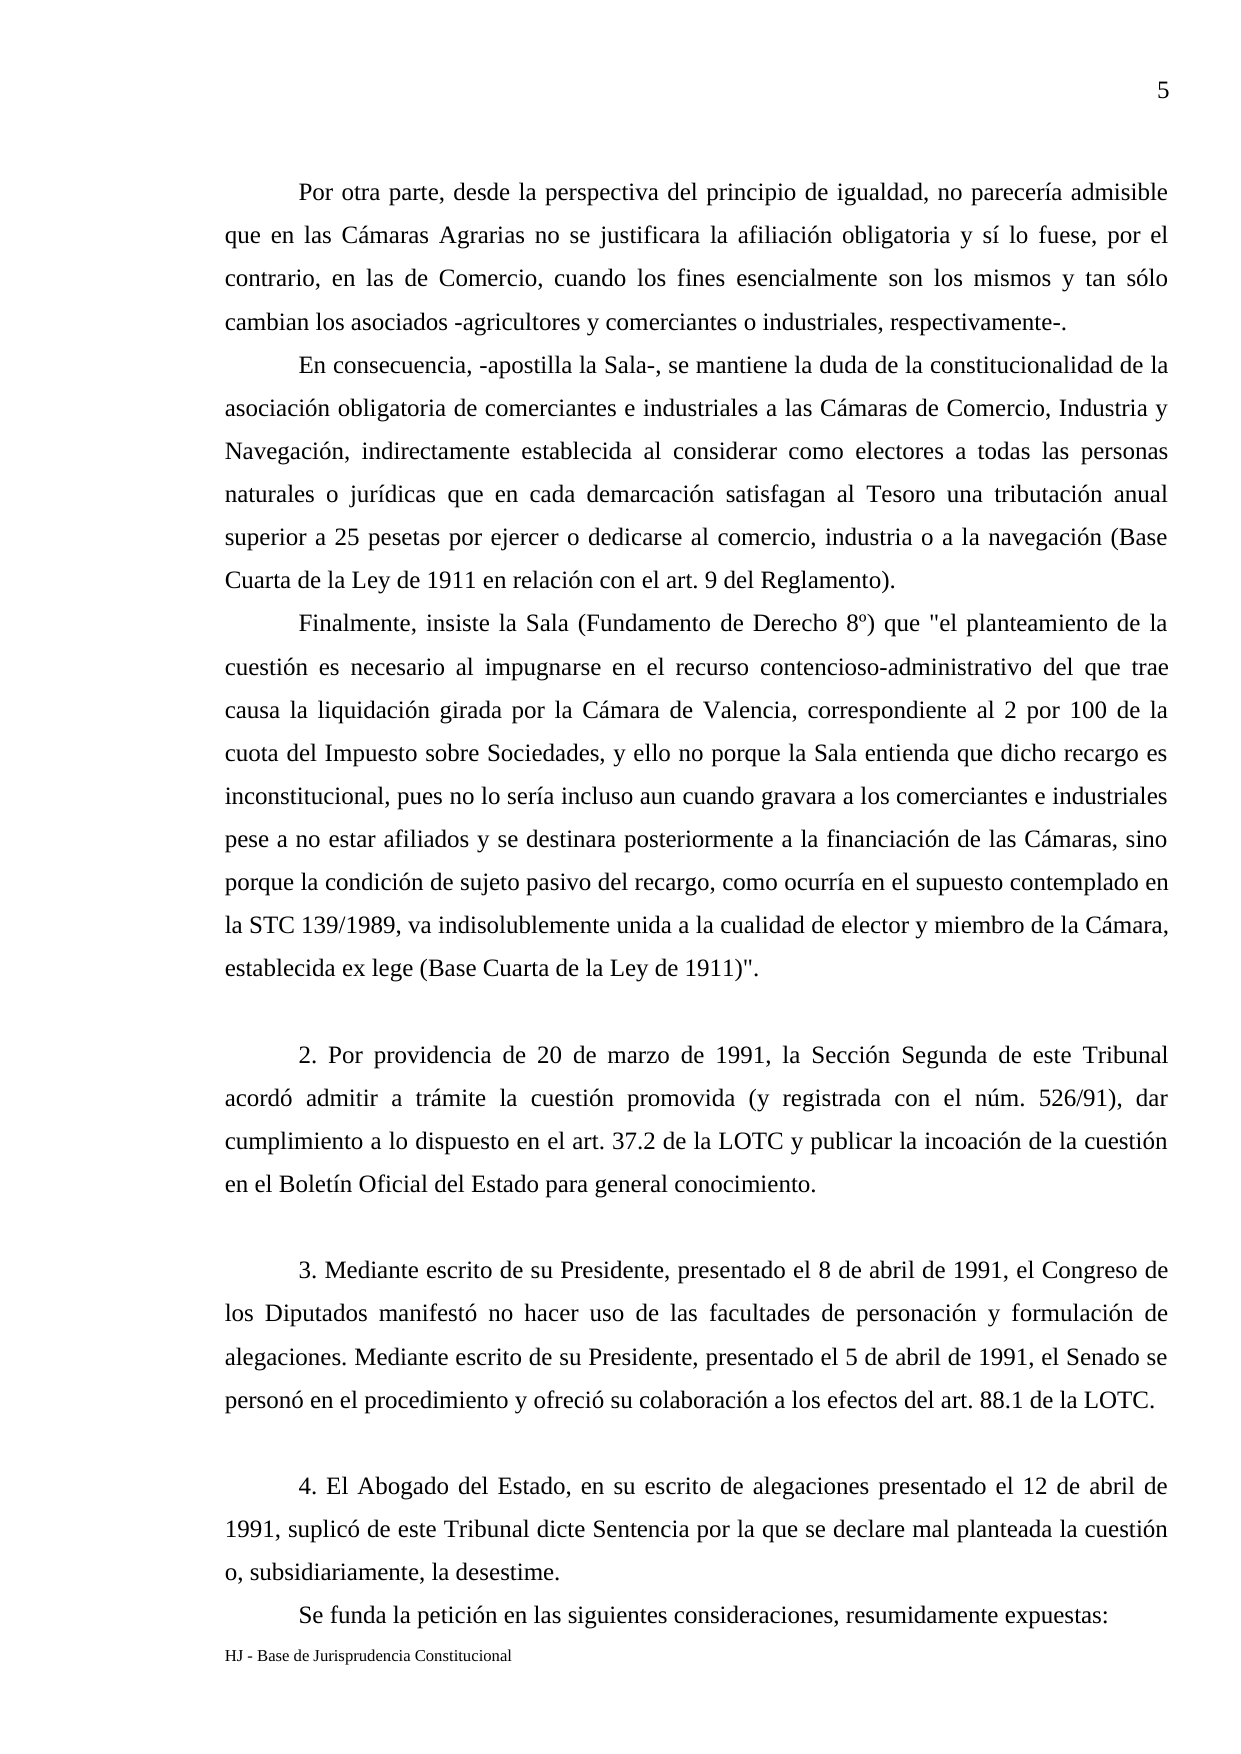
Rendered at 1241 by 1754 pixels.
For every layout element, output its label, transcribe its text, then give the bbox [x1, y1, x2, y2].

text Se funda la petición en las siguientes consideraciones, resumidamente expuestas: [224, 1600, 1169, 1629]
text En consecuencia, -apostilla la Sala-, se mantiene la duda de la constitucionalidad de la asociación obligatoria de comerciantes e industriales a las Cámaras de Comercio, Industria y Navegación, indirectamente establecida al considerar como electores a todas las personas naturales o jurídicas que en cada demarcación satisfagan al Tesoro una tributación anual superior a 25 pesetas por ejercer o dedicarse al comercio, industria o a la navegación (Base Cuarta de la Ley de 1911 en relación con el art. 9 del Reglamento). [224, 350, 1169, 594]
text Finalmente, insiste la Sala (Fundamento de Derecho 8º) que "el planteamiento de la cuestión es necesario al impugnarse en el recurso contencioso-administrativo del que trae causa la liquidación girada por la Cámara de Valencia, correspondiente al 2 por 100 de la cuota del Impuesto sobre Sociedades, y ello no porque la Sala entienda que dicho recargo es inconstitucional, pues no lo sería incluso aun cuando gravara a los comerciantes e industriales pese a no estar afiliados y se destinara posteriormente a la financiación de las Cámaras, sino porque la condición de sujeto pasivo del recargo, como ocurría en el supuesto contemplado en la STC 139/1989, va indisolublemente unida a la cualidad de elector y miembro de la Cámara, establecida ex lege (Base Cuarta de la Ley de 1911)". [224, 608, 1169, 982]
text 3. Mediante escrito de su Presidente, presentado el 8 de abril de 1991, el Congreso de los Diputados manifestó no hacer uso de las facultades de personación y formulación de alegaciones. Mediante escrito de su Presidente, presentado el 5 de abril de 1991, el Senado se personó en el procedimiento y ofreció su colaboración a los efectos del art. 88.1 de la LOTC. [224, 1255, 1169, 1413]
text 4. El Abogado del Estado, en su escrito de alegaciones presentado el 12 de abril de 1991, suplicó de este Tribunal dicte Sentencia por la que se declare mal planteada la cuestión o, subsidiariamente, la desestime. [224, 1471, 1169, 1586]
text 2. Por providencia de 20 de marzo de 1991, la Sección Segunda de este Tribunal acordó admitir a trámite la cuestión promovida (y registrada con el núm. 526/91), dar cumplimiento a lo dispuesto en el art. 37.2 de la LOTC y publicar la incoación de la cuestión en el Boletín Oficial del Estado para general conocimiento. [224, 1040, 1169, 1198]
text Por otra parte, desde la perspectiva del principio de igualdad, no parecería admisible que en las Cámaras Agrarias no se justificara la afiliación obligatoria y sí lo fuese, por el contrario, en las de Comercio, cuando los fines esencialmente son los mismos y tan sólo cambian los asociados -agricultores y comerciantes o industriales, respectivamente-. [224, 177, 1169, 335]
